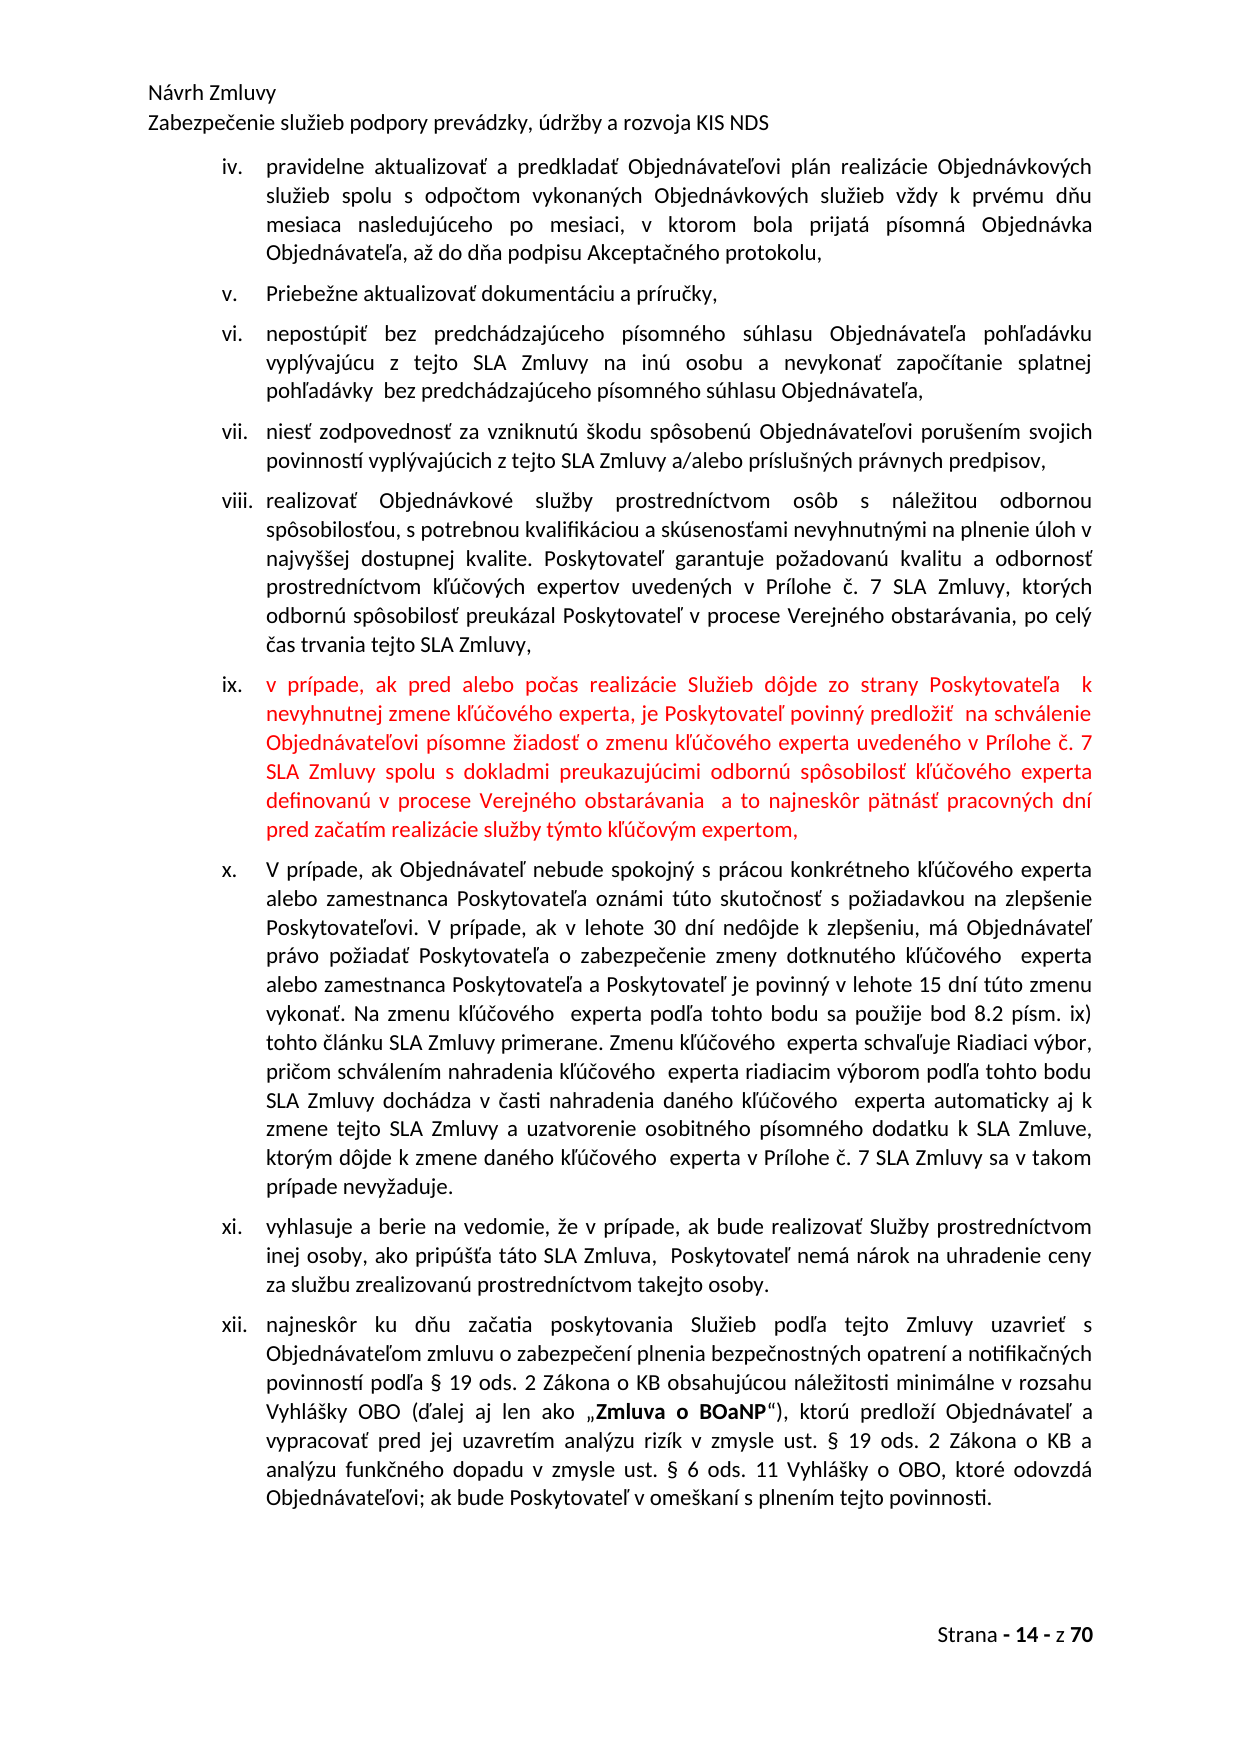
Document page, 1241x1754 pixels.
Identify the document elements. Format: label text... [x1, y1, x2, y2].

list niesť zodpovednosť za vzniknutú škodu spôsobenú Objednávateľovi porušením svojich povinností vyplývajúcich z tejto SLA Zmluvy a/alebo príslušných právnych predpisov, [222, 417, 1094, 474]
list pravidelne aktualizovať a predkladať Objednávateľovi plán realizácie Objednávkových služieb spolu s odpočtom vykonaných Objednávkových služieb vždy k prvému dňu mesiaca nasledujúceho po mesiaci, v ktorom bola prijatá písomná Objednávka Objednávateľa, až do dňa podpisu Akceptačného protokolu, [222, 152, 1094, 267]
list v prípade, ak pred alebo počas realizácie Služieb dôjde zo strany Poskytovateľa k nevyhnutnej zmene kľúčového experta, je Poskytovateľ povinný predložiť na schválenie Objednávateľovi písomne žiadosť o zmenu kľúčového experta uvedeného v Prílohe č. 7 SLA Zmluvy spolu s dokladmi preukazujúcimi odbornú spôsobilosť kľúčového experta definovanú v procese Verejného obstarávania a to najneskôr pätnásť pracovných dní pred začatím realizácie služby týmto kľúčovým expertom, [222, 670, 1094, 843]
list nepostúpiť bez predchádzajúceho písomného súhlasu Objednávateľa pohľadávku vyplývajúcu z tejto SLA Zmluvy na inú osobu a nevykonať započítanie splatnej pohľadávky bez predchádzajúceho písomného súhlasu Objednávateľa, [222, 319, 1094, 405]
list vyhlasuje a berie na vedomie, že v prípade, ak bude realizovať Služby prostredníctvom inej osoby, ako pripúšťa táto SLA Zmluva, Poskytovateľ nemá nárok na uhradenie ceny za službu zrealizovanú prostredníctvom takejto osoby. [222, 1212, 1094, 1298]
list najneskôr ku dňu začatia poskytovania Služieb podľa tejto Zmluvy uzavrieť s Objednávateľom zmluvu o zabezpečení plnenia bezpečnostných opatrení a notifikačných povinností podľa § 19 ods. 2 Zákona o KB obsahujúcou náležitosti minimálne v rozsahu Vyhlášky OBO (ďalej aj len ako „Zmluva o BOaNP“), ktorú predloží Objednávateľ a vypracovať pred jej uzavretím analýzu rizík v zmysle ust. § 19 ods. 2 Zákona o KB a analýzu funkčného dopadu v zmysle ust. § 6 ods. 11 Vyhlášky o OBO, ktoré odovzdá Objednávateľovi; ak bude Poskytovateľ v omeškaní s plnením tejto povinnosti. [222, 1310, 1094, 1512]
list V prípade, ak Objednávateľ nebude spokojný s prácou konkrétneho kľúčového experta alebo zamestnanca Poskytovateľa oznámi túto skutočnosť s požiadavkou na zlepšenie Poskytovateľovi. V prípade, ak v lehote 30 dní nedôjde k zlepšeniu, má Objednávateľ právo požiadať Poskytovateľa o zabezpečenie zmeny dotknutého kľúčového experta alebo zamestnanca Poskytovateľa a Poskytovateľ je povinný v lehote 15 dní túto zmenu vykonať. Na zmenu kľúčového experta podľa tohto bodu sa použije bod 8.2 písm. ix) tohto článku SLA Zmluvy primerane. Zmenu kľúčového experta schvaľuje Riadiaci výbor, pričom schválením nahradenia kľúčového experta riadiacim výborom podľa tohto bodu SLA Zmluvy dochádza v časti nahradenia daného kľúčového experta automaticky aj k zmene tejto SLA Zmluvy a uzatvorenie osobitného písomného dodatku k SLA Zmluve, ktorým dôjde k zmene daného kľúčového experta v Prílohe č. 7 SLA Zmluvy sa v takom prípade nevyžaduje. [222, 855, 1094, 1200]
list Priebežne aktualizovať dokumentáciu a príručky, [222, 279, 1094, 307]
list realizovať Objednávkové služby prostredníctvom osôb s náležitou odbornou spôsobilosťou, s potrebnou kvalifikáciou a skúsenosťami nevyhnutnými na plnenie úloh v najvyššej dostupnej kvalite. Poskytovateľ garantuje požadovanú kvalitu a odbornosť prostredníctvom kľúčových expertov uvedených v Prílohe č. 7 SLA Zmluvy, ktorých odbornú spôsobilosť preukázal Poskytovateľ v procese Verejného obstarávania, po celý čas trvania tejto SLA Zmluvy, [222, 486, 1094, 658]
